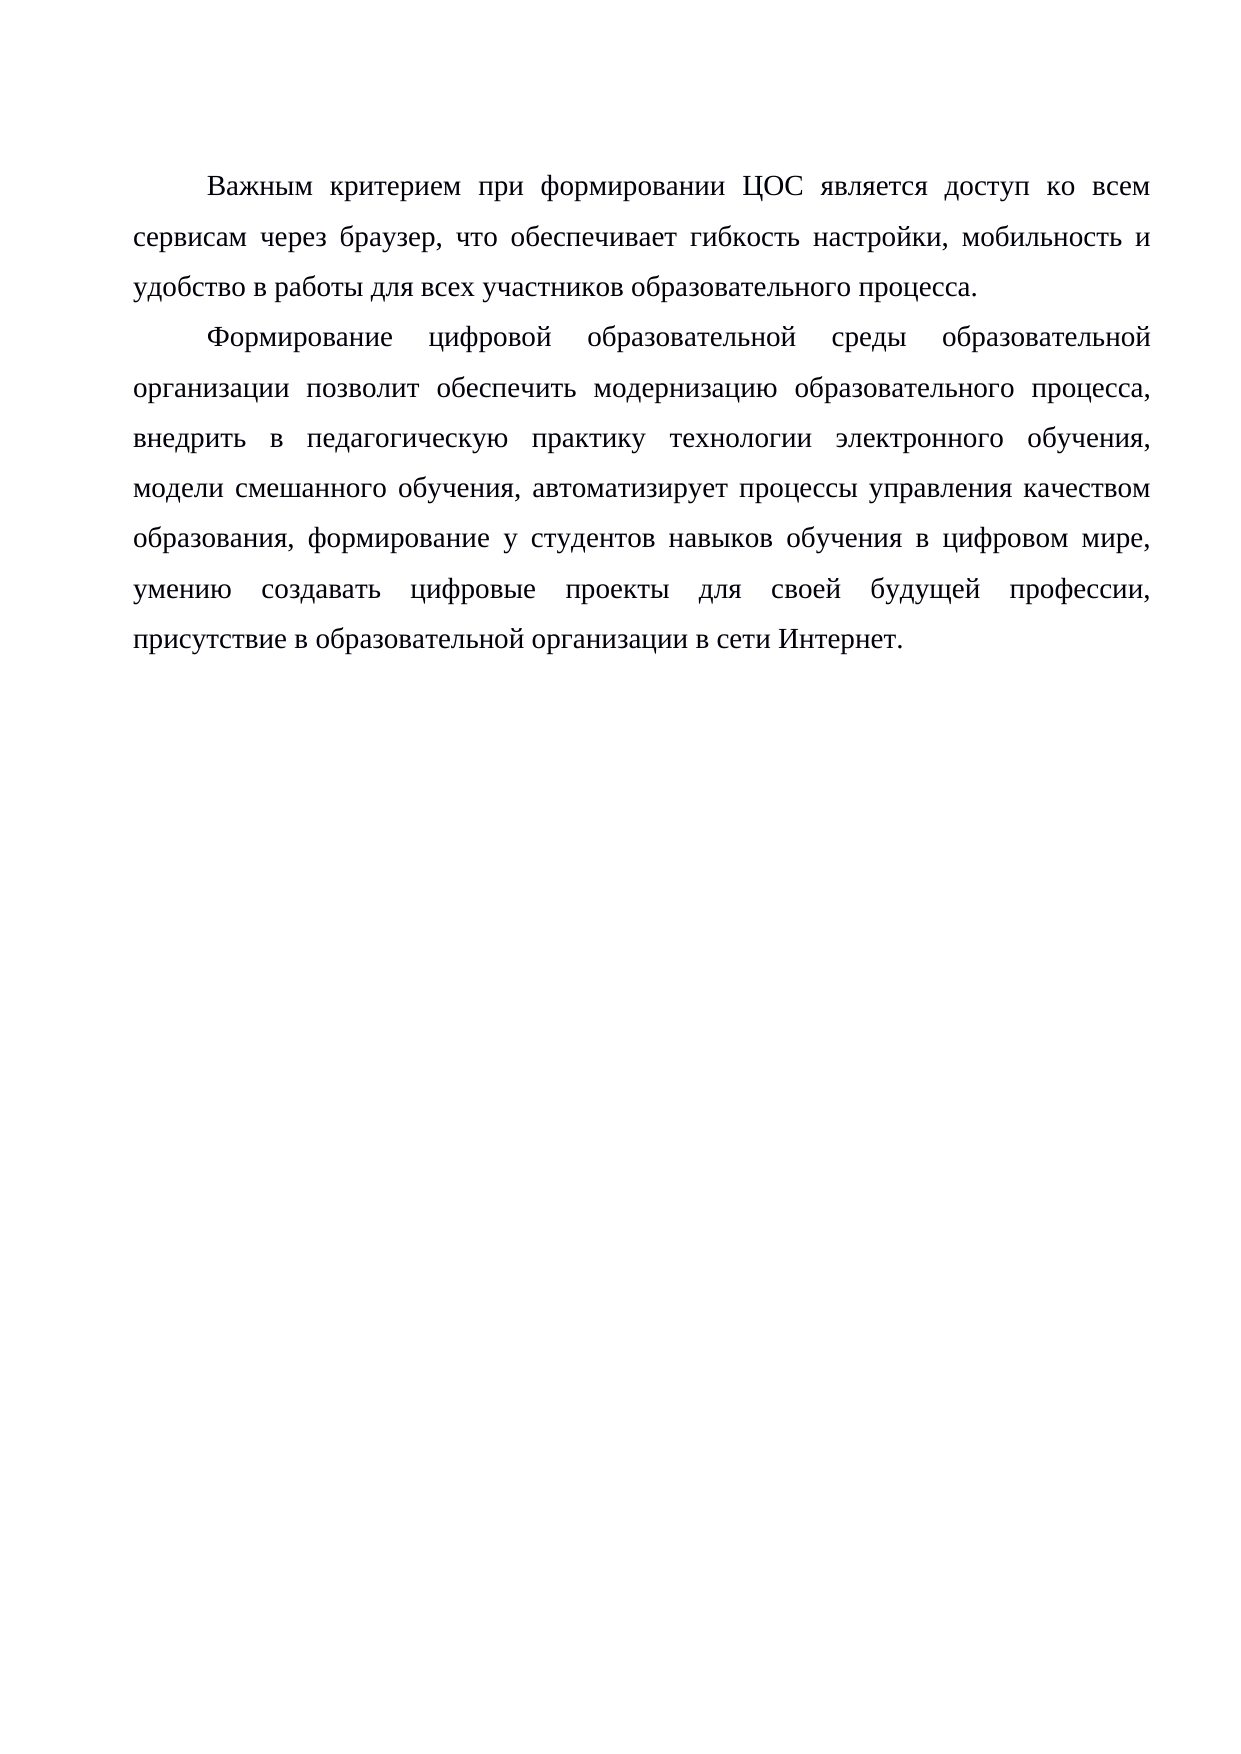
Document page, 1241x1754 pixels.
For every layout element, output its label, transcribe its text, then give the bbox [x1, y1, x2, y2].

text Формирование цифровой образовательной среды образовательной организации позволит обеспечить модернизацию образовательного процесса, внедрить в педагогическую практику технологии электронного обучения, модели смешанного обучения, автоматизирует процессы управления качеством образования, формирование у студентов навыков обучения в цифровом мире, умению создавать цифровые проекты для своей будущей профессии, присутствие в образовательной организации в сети Интернет. [133, 319, 1152, 655]
text Важным критерием при формировании ЦОС является доступ ко всем сервисам через браузер, что обеспечивает гибкость настройки, мобильность и удобство в работы для всех участников образовательного процесса. [133, 168, 1152, 303]
